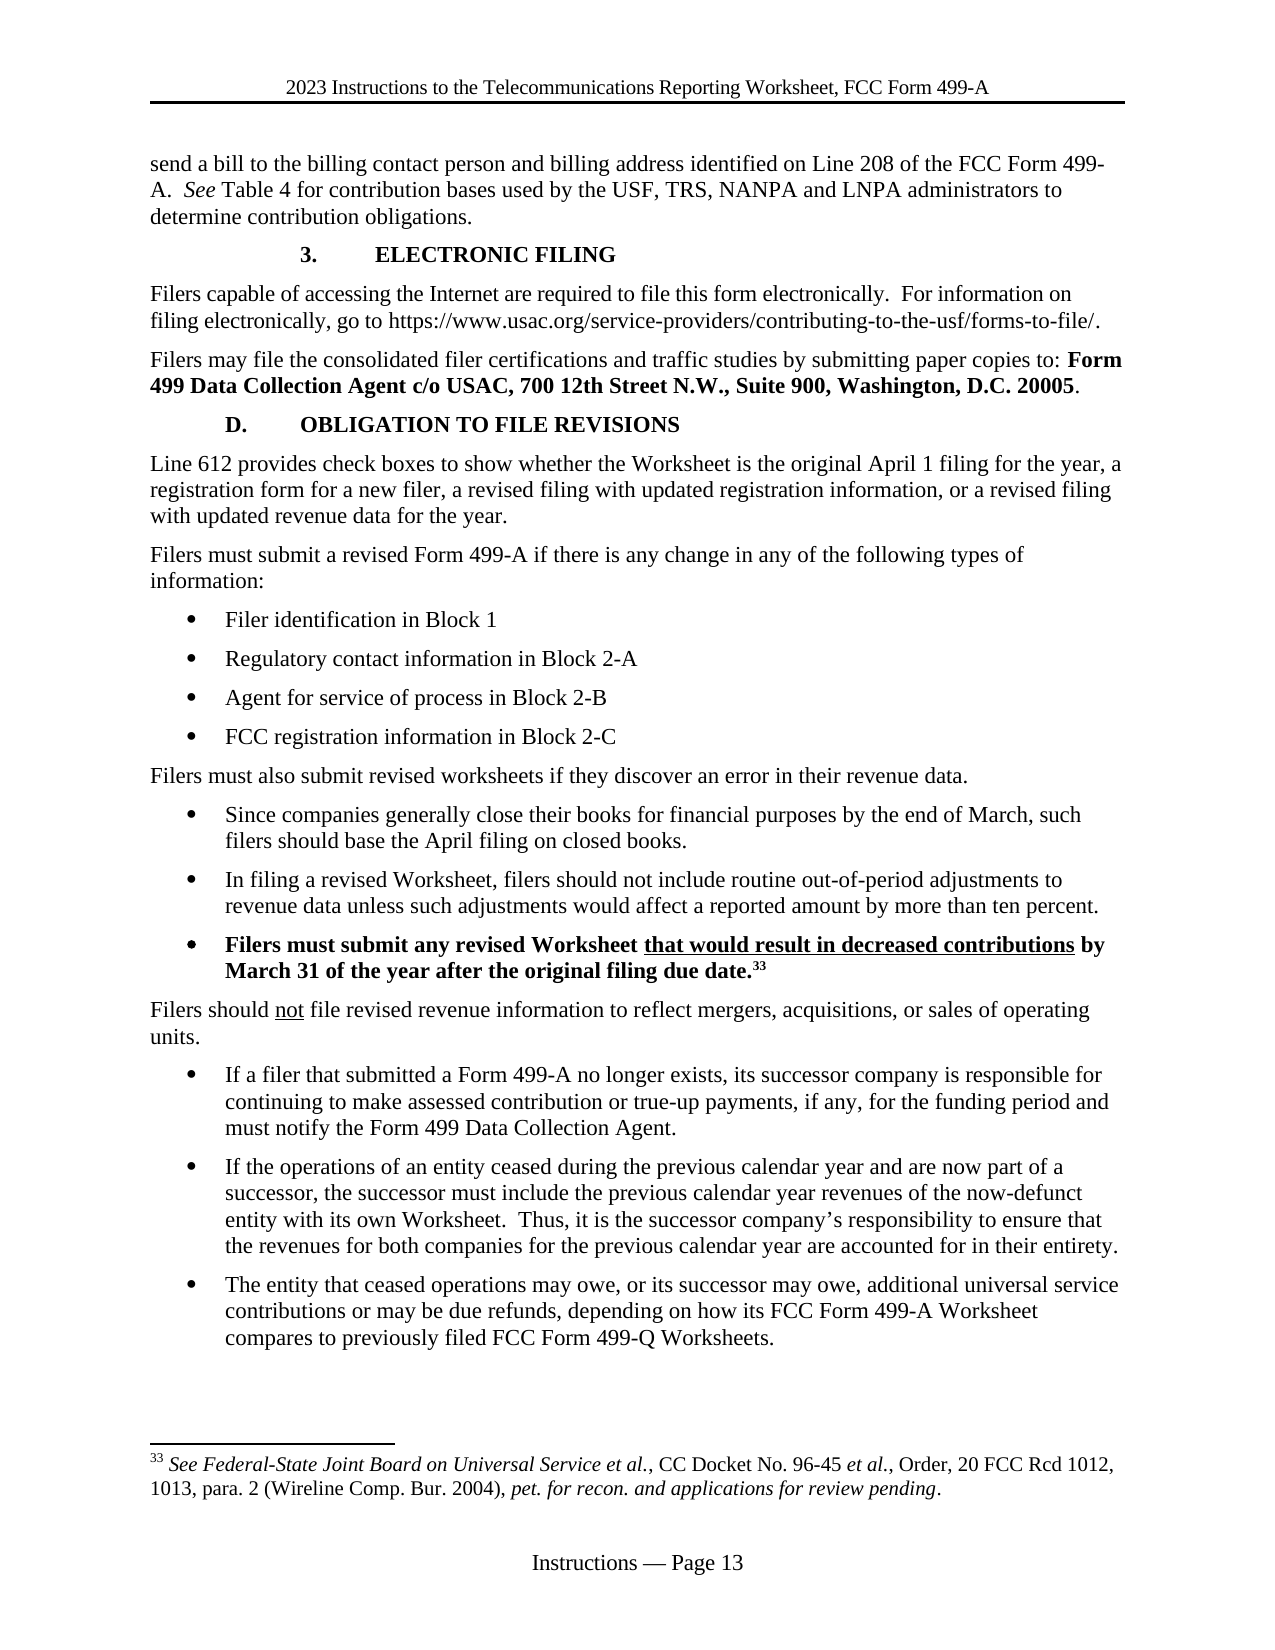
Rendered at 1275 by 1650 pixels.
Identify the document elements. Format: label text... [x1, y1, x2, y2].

list If a filer that submitted a Form 499-A no longer exists, its successor company is responsible for continuing to make assessed contribution or true-up payments, if any, for the funding period and must notify the Form 499 Data Collection Agent. [187, 1062, 1125, 1141]
text Line 612 provides check boxes to show whether the Worksheet is the original April 1 filing for the year, a registration form for a new filer, a revised filing with updated registration information, or a revised filing with updated revenue data for the year. [150, 450, 1125, 529]
text Filers capable of accessing the Internet are required to file this form electronically. For information on filing electronically, go to https://www.usac.org/service-providers/contributing-to-the-usf/forms-to-file/. [150, 280, 1125, 333]
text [150, 150, 1125, 229]
list In filing a revised Worksheet, filers should not include routine out-of-period adjustments to revenue data unless such adjustments would affect a reported amount by more than ten percent. [187, 866, 1125, 919]
list Filer identification in Block 1 [187, 606, 1125, 633]
list Agent for service of process in Block 2-B [187, 684, 1125, 711]
list Since companies generally close their books for financial purposes by the end of March, such filers should base the April filing on closed books. [187, 801, 1125, 853]
list Filers must submit any revised Worksheet that would result in decreased contributions by March 31 of the year after the original filing due date. [187, 931, 1125, 984]
list If the operations of an entity ceased during the previous calendar year and are now part of a successor, the successor must include the previous calendar year revenues of the now-defunct entity with its own Worksheet. Thus, it is the successor company’s responsibility to ensure that the revenues for both companies for the previous calendar year are accounted for in their entirety. [187, 1153, 1125, 1258]
list FCC registration information in Block 2-C [187, 723, 1125, 749]
text Filers must submit a revised Form 499-A if there is any change in any of the following types of information: [150, 541, 1125, 594]
list Regulatory contact information in Block 2-A [187, 645, 1125, 672]
subtitle Obligation to File Revisions [225, 411, 1125, 437]
text Filers must also submit revised worksheets if they discover an error in their revenue data. [150, 762, 1125, 788]
subtitle Electronic Filing [300, 242, 1125, 268]
list The entity that ceased operations may owe, or its successor may owe, additional universal service contributions or may be due refunds, depending on how its FCC Form 499-A Worksheet compares to previously filed FCC Form 499-Q Worksheets. [187, 1271, 1125, 1350]
text Filers should not file revised revenue information to reflect mergers, acquisitions, or sales of operating units. [150, 996, 1125, 1049]
text Filers may file the consolidated filer certifications and traffic studies by submitting paper copies to: Form 499 Data Collection Agent c/o USAC, 700 12th Street N.W., Suite 900, Washington, D.C. 20005. [150, 346, 1125, 398]
